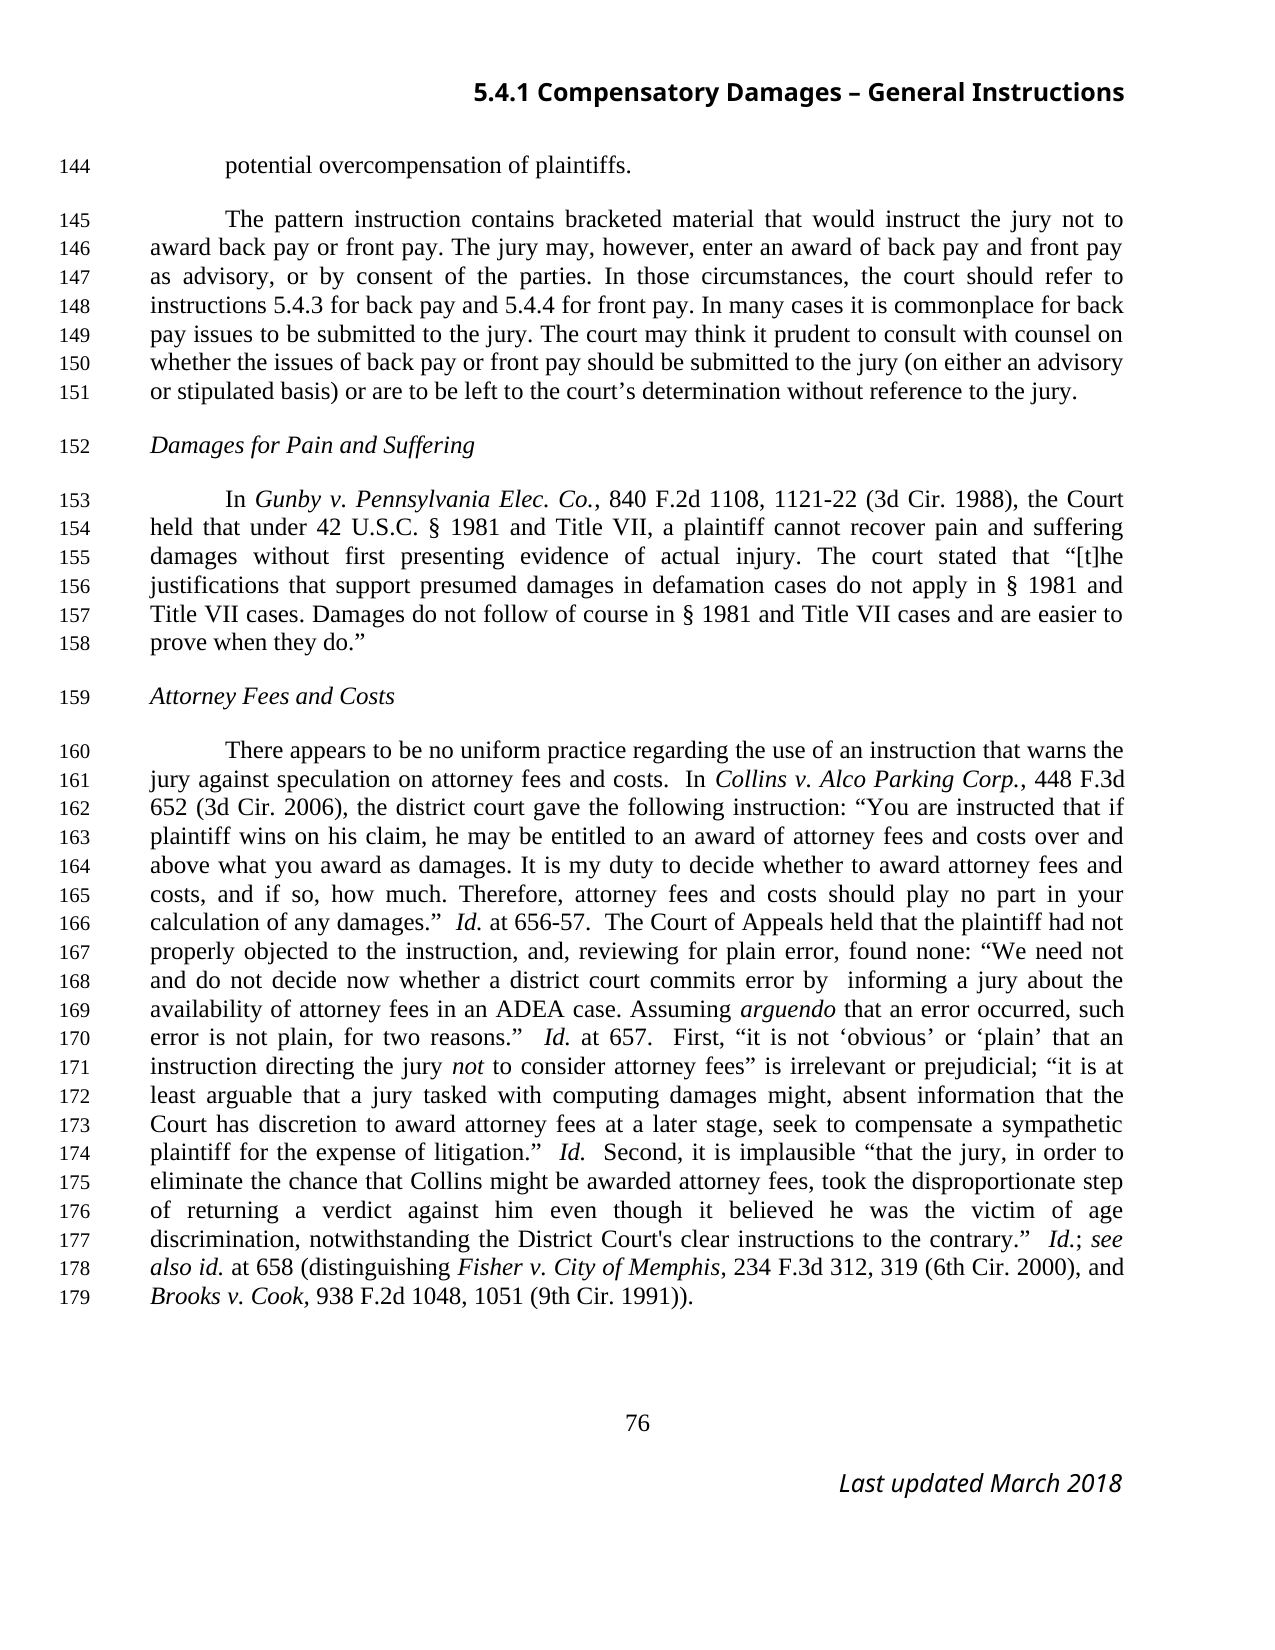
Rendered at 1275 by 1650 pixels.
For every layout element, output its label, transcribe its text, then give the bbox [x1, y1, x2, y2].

text Attorney Fees and Costs [150, 681, 1125, 710]
text The pattern instruction contains bracketed material that would instruct the jury not to award back pay or front pay. The jury may, however, enter an award of back pay and front pay as advisory, or by consent of the parties. In those circumstances, the court should refer to instructions 5.4.3 for back pay and 5.4.4 for front pay. In many cases it is commonplace for back pay issues to be submitted to the jury. The court may think it prudent to consult with counsel on whether the issues of back pay or front pay should be submitted to the jury (on either an advisory or stipulated basis) or are to be left to the court’s determination without reference to the jury. [150, 204, 1125, 405]
text There appears to be no uniform practice regarding the use of an instruction that warns the jury against speculation on attorney fees and costs. In Collins v. Alco Parking Corp., 448 F.3d 652 (3d Cir. 2006), the district court gave the following instruction: “You are instructed that if plaintiff wins on his claim, he may be entitled to an award of attorney fees and costs over and above what you award as damages. It is my duty to decide whether to award attorney fees and costs, and if so, how much. Therefore, attorney fees and costs should play no part in your calculation of any damages.” Id. at 656-57. The Court of Appeals held that the plaintiff had not properly objected to the instruction, and, reviewing for plain error, found none: “We need not and do not decide now whether a district court commits error by informing a jury about the availability of attorney fees in an ADEA case. Assuming arguendo that an error occurred, such error is not plain, for two reasons.” Id. at 657. First, “it is not ‘obvious’ or ‘plain’ that an instruction directing the jury not to consider attorney fees” is irrelevant or prejudicial; “it is at least arguable that a jury tasked with computing damages might, absent information that the Court has discretion to award attorney fees at a later stage, seek to compensate a sympathetic plaintiff for the expense of litigation.” Id. Second, it is implausible “that the jury, in order to eliminate the chance that Collins might be awarded attorney fees, took the disproportionate step of returning a verdict against him even though it believed he was the victim of age discrimination, notwithstanding the District Court's clear instructions to the contrary.” Id.; see also id. at 658 (distinguishing Fisher v. City of Memphis, 234 F.3d 312, 319 (6th Cir. 2000), and Brooks v. Cook, 938 F.2d 1048, 1051 (9th Cir. 1991)). [150, 735, 1125, 1310]
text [225, 150, 1125, 179]
text In Gunby v. Pennsylvania Elec. Co., 840 F.2d 1108, 1121-22 (3d Cir. 1988), the Court held that under 42 U.S.C. § 1981 and Title VII, a plaintiff cannot recover pain and suffering damages without first presenting evidence of actual injury. The court stated that “[t]he justifications that support presumed damages in defamation cases do not apply in § 1981 and Title VII cases. Damages do not follow of course in § 1981 and Title VII cases and are easier to prove when they do.” [150, 484, 1125, 656]
text Damages for Pain and Suffering [150, 430, 1125, 459]
